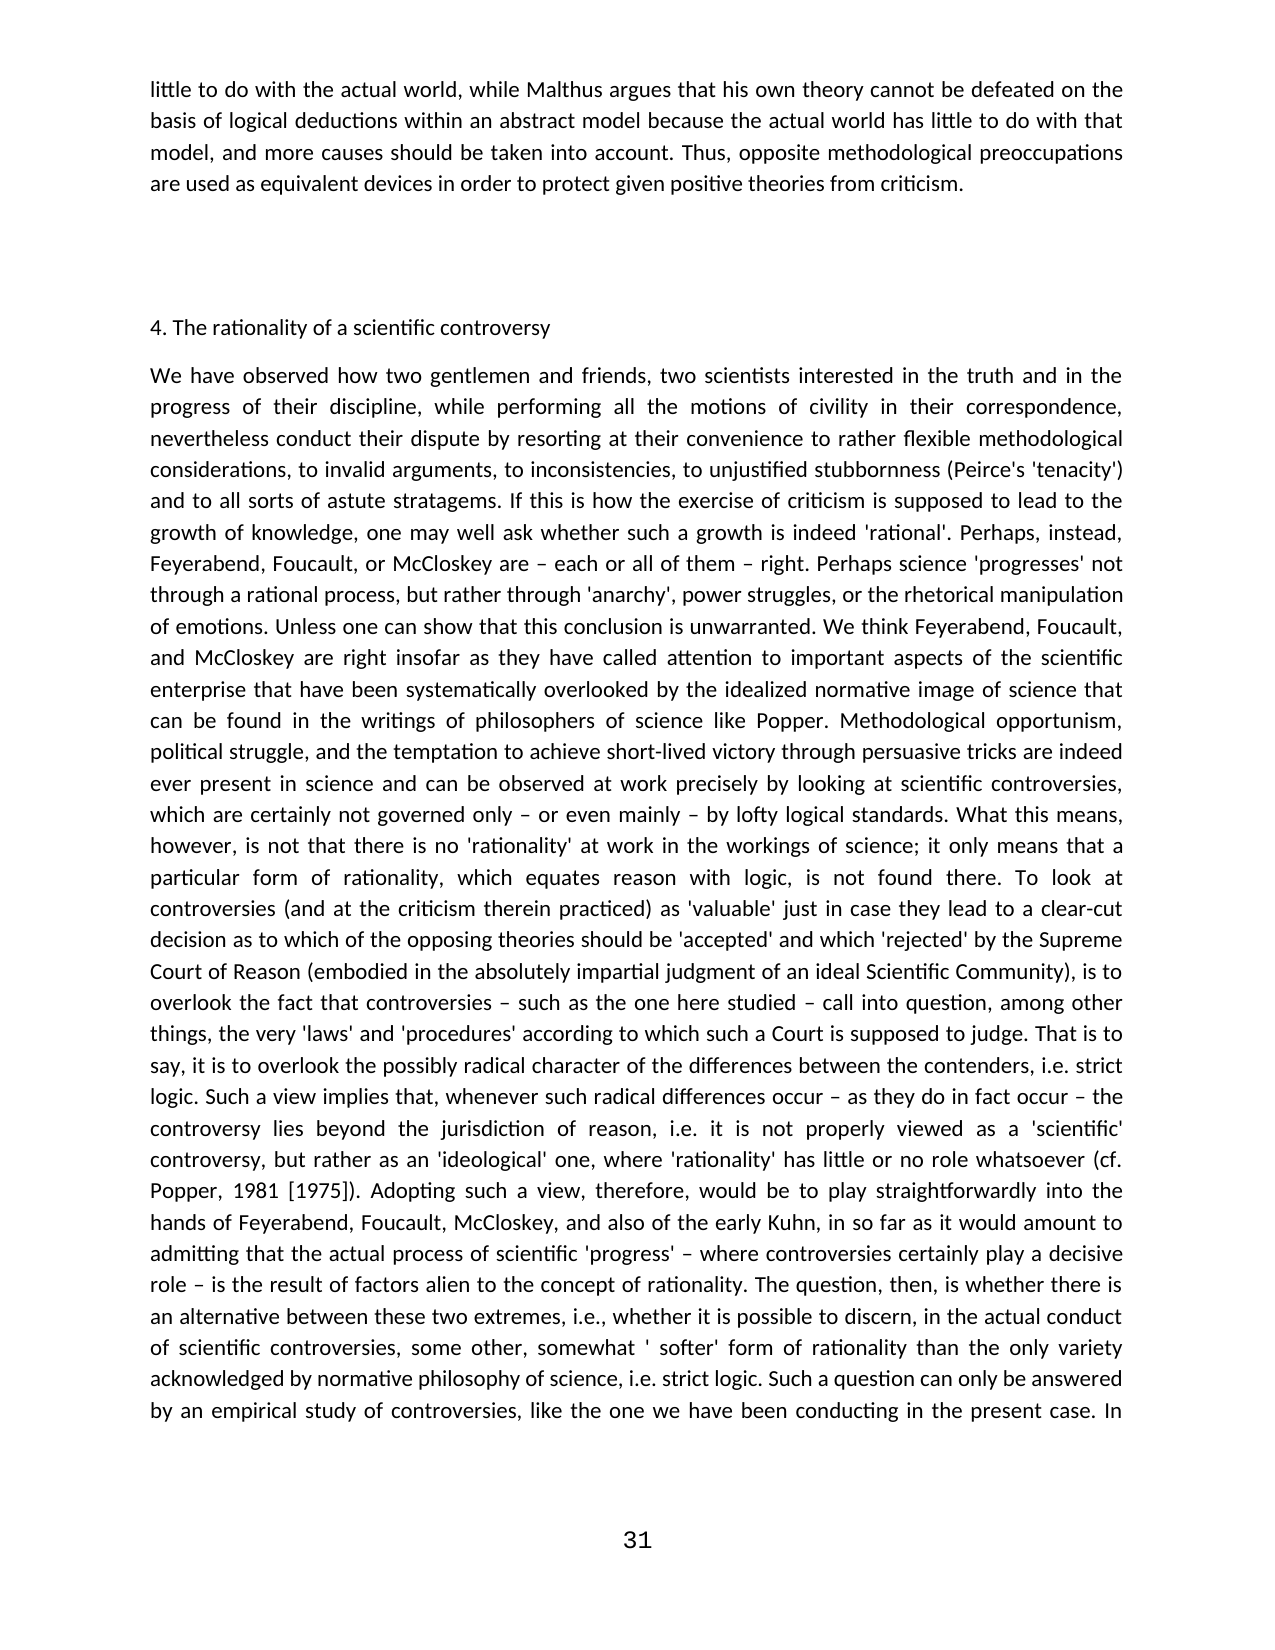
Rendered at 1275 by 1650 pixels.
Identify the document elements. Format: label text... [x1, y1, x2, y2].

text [150, 75, 1125, 197]
text 4. The rationality of a scientific controversy [150, 313, 1125, 341]
